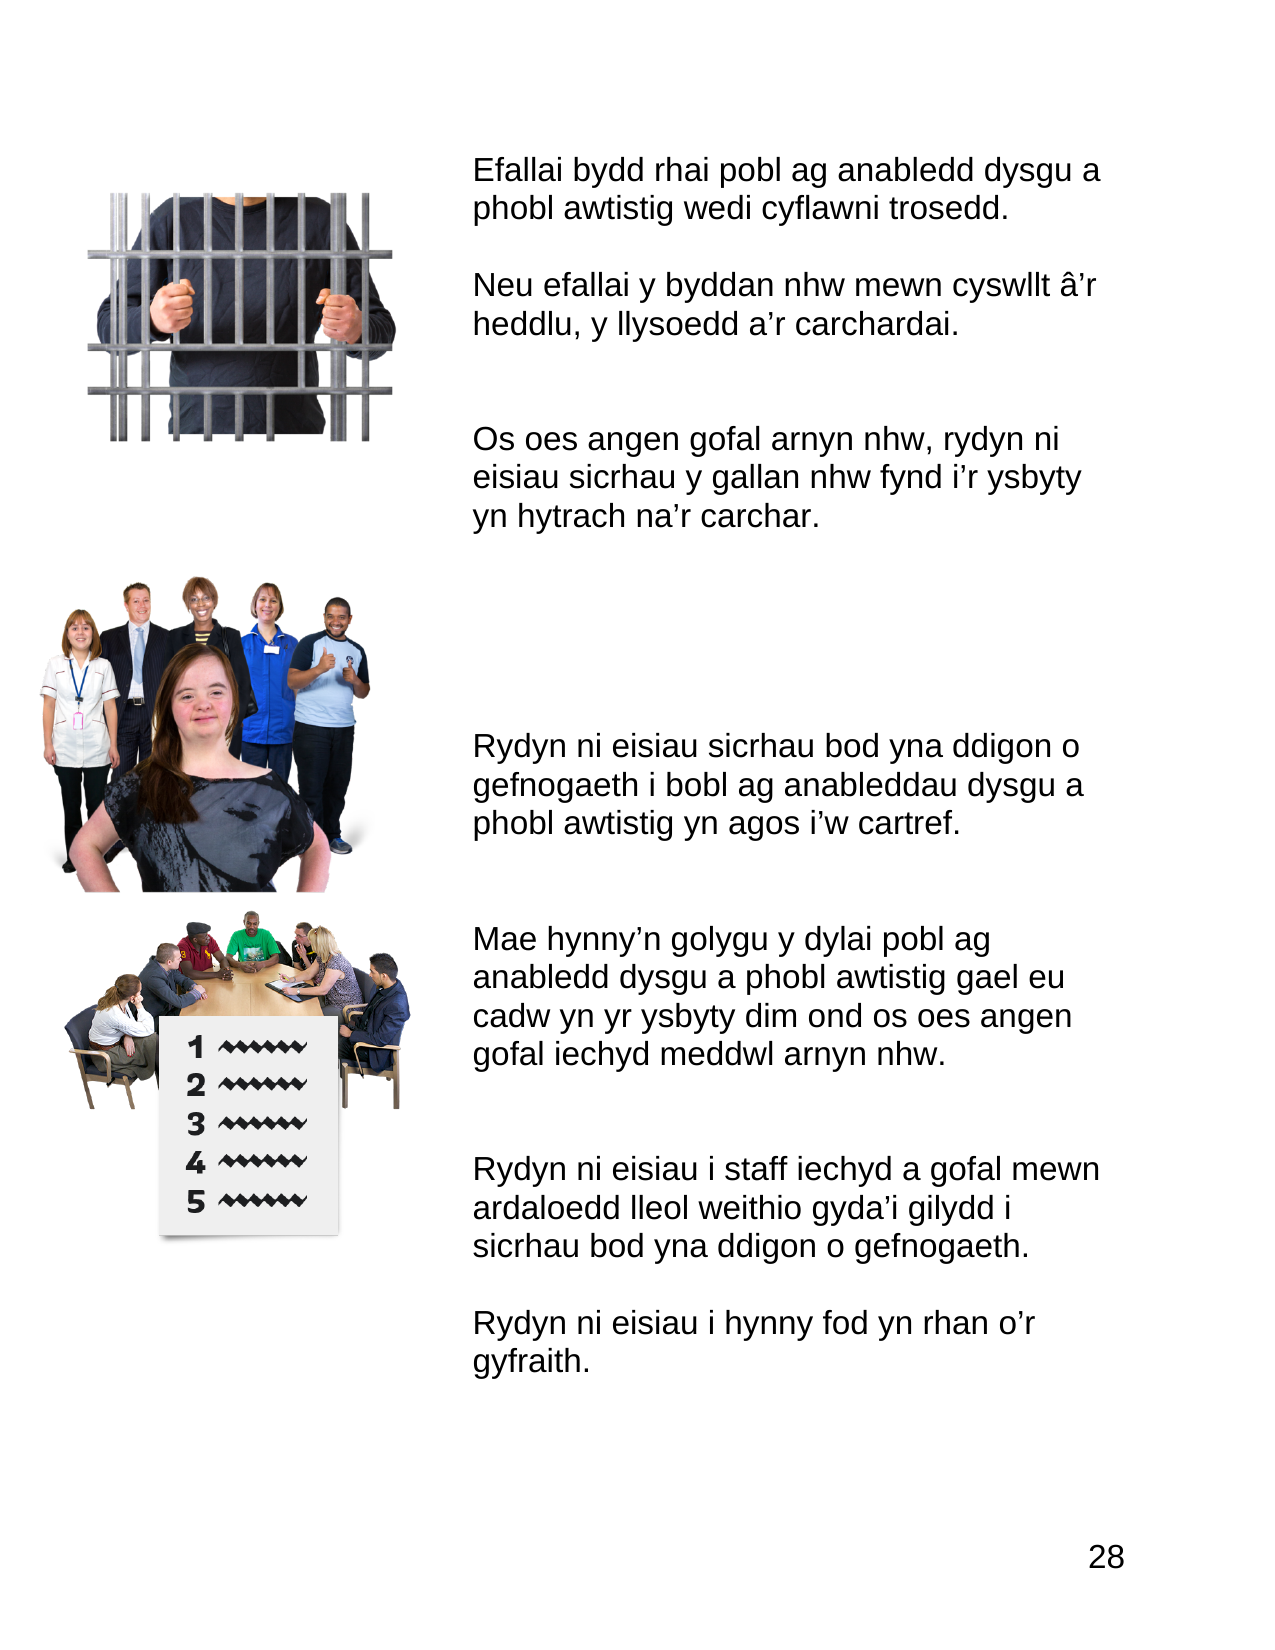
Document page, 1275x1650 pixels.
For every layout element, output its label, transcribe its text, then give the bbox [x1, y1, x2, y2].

text Os oes angen gofal arnyn nhw, rydyn ni eisiau sicrhau y gallan nhw fynd i’r ysbyty yn hytrach na’r carchar. [472, 419, 1125, 534]
text Rydyn ni eisiau i staff iechyd a gofal mewn ardaloedd lleol weithio gyda’i gilydd i sicrhau bod yna ddigon o gefnogaeth. [472, 1149, 1125, 1265]
picture [31, 560, 425, 1257]
text Rydyn ni eisiau sicrhau bod yna ddigon o gefnogaeth i bobl ag anableddau dysgu a phobl awtistig yn agos i’w cartref. [472, 727, 1125, 842]
text Rydyn ni eisiau i hynny fod yn rhan o’r gyfraith. [472, 1303, 1125, 1380]
picture [82, 157, 398, 473]
text Neu efallai y byddan nhw mewn cyswllt â’r heddlu, y llysoedd a’r carchardai. [472, 265, 1125, 342]
text Mae hynny’n golygu y dylai pobl ag anabledd dysgu a phobl awtistig gael eu cadw yn yr ysbyty dim ond os oes angen gofal iechyd meddwl arnyn nhw. [472, 919, 1125, 1072]
text Efallai bydd rhai pobl ag anabledd dysgu a phobl awtistig wedi cyflawni trosedd. [472, 150, 1125, 227]
